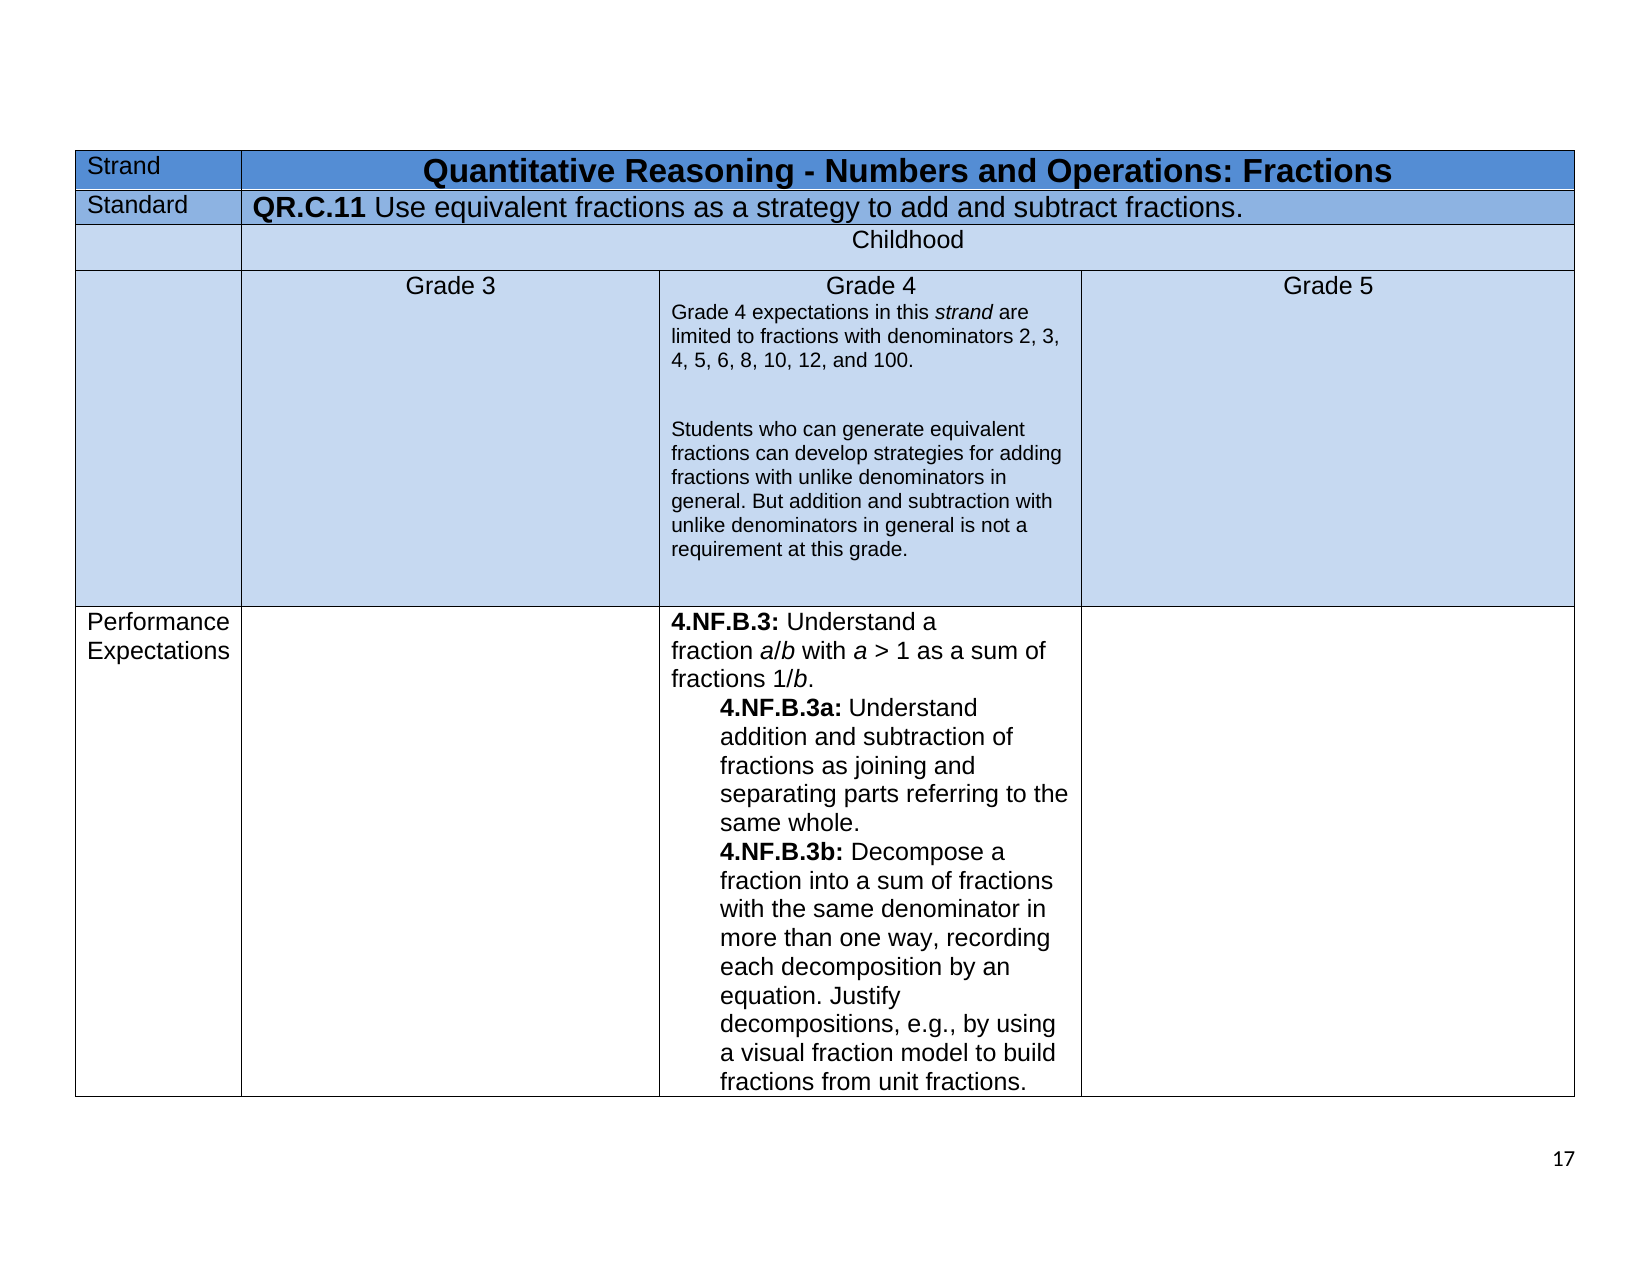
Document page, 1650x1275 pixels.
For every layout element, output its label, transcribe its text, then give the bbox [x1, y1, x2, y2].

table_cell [76, 607, 241, 1096]
table_cell Grade 4 Grade 4 expectations in this strand are limited to fractions with denominators 2, 3, 4, 5, 6, 8, 10, 12, and 100. Students who can generate equivalent fractions can develop strategies for adding fractions with unlike denominators in general. But addition and subtraction with unlike denominators in general is not a requirement at this grade. [660, 271, 1081, 606]
table_cell Strand [76, 151, 241, 189]
table_cell [76, 225, 241, 270]
table_cell QR.C.11 Use equivalent fractions as a strategy to add and subtract fractions. [242, 191, 1574, 224]
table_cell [660, 607, 1081, 1096]
table_cell Standard [76, 191, 241, 224]
table_cell [242, 607, 659, 1096]
table_cell Grade 5 [1082, 271, 1574, 606]
table_cell Quantitative Reasoning - Numbers and Operations: Fractions [242, 151, 1574, 189]
table_cell Grade 3 [242, 271, 659, 606]
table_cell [1082, 607, 1574, 1096]
table_cell [76, 271, 241, 606]
table_cell Childhood [242, 225, 1574, 270]
